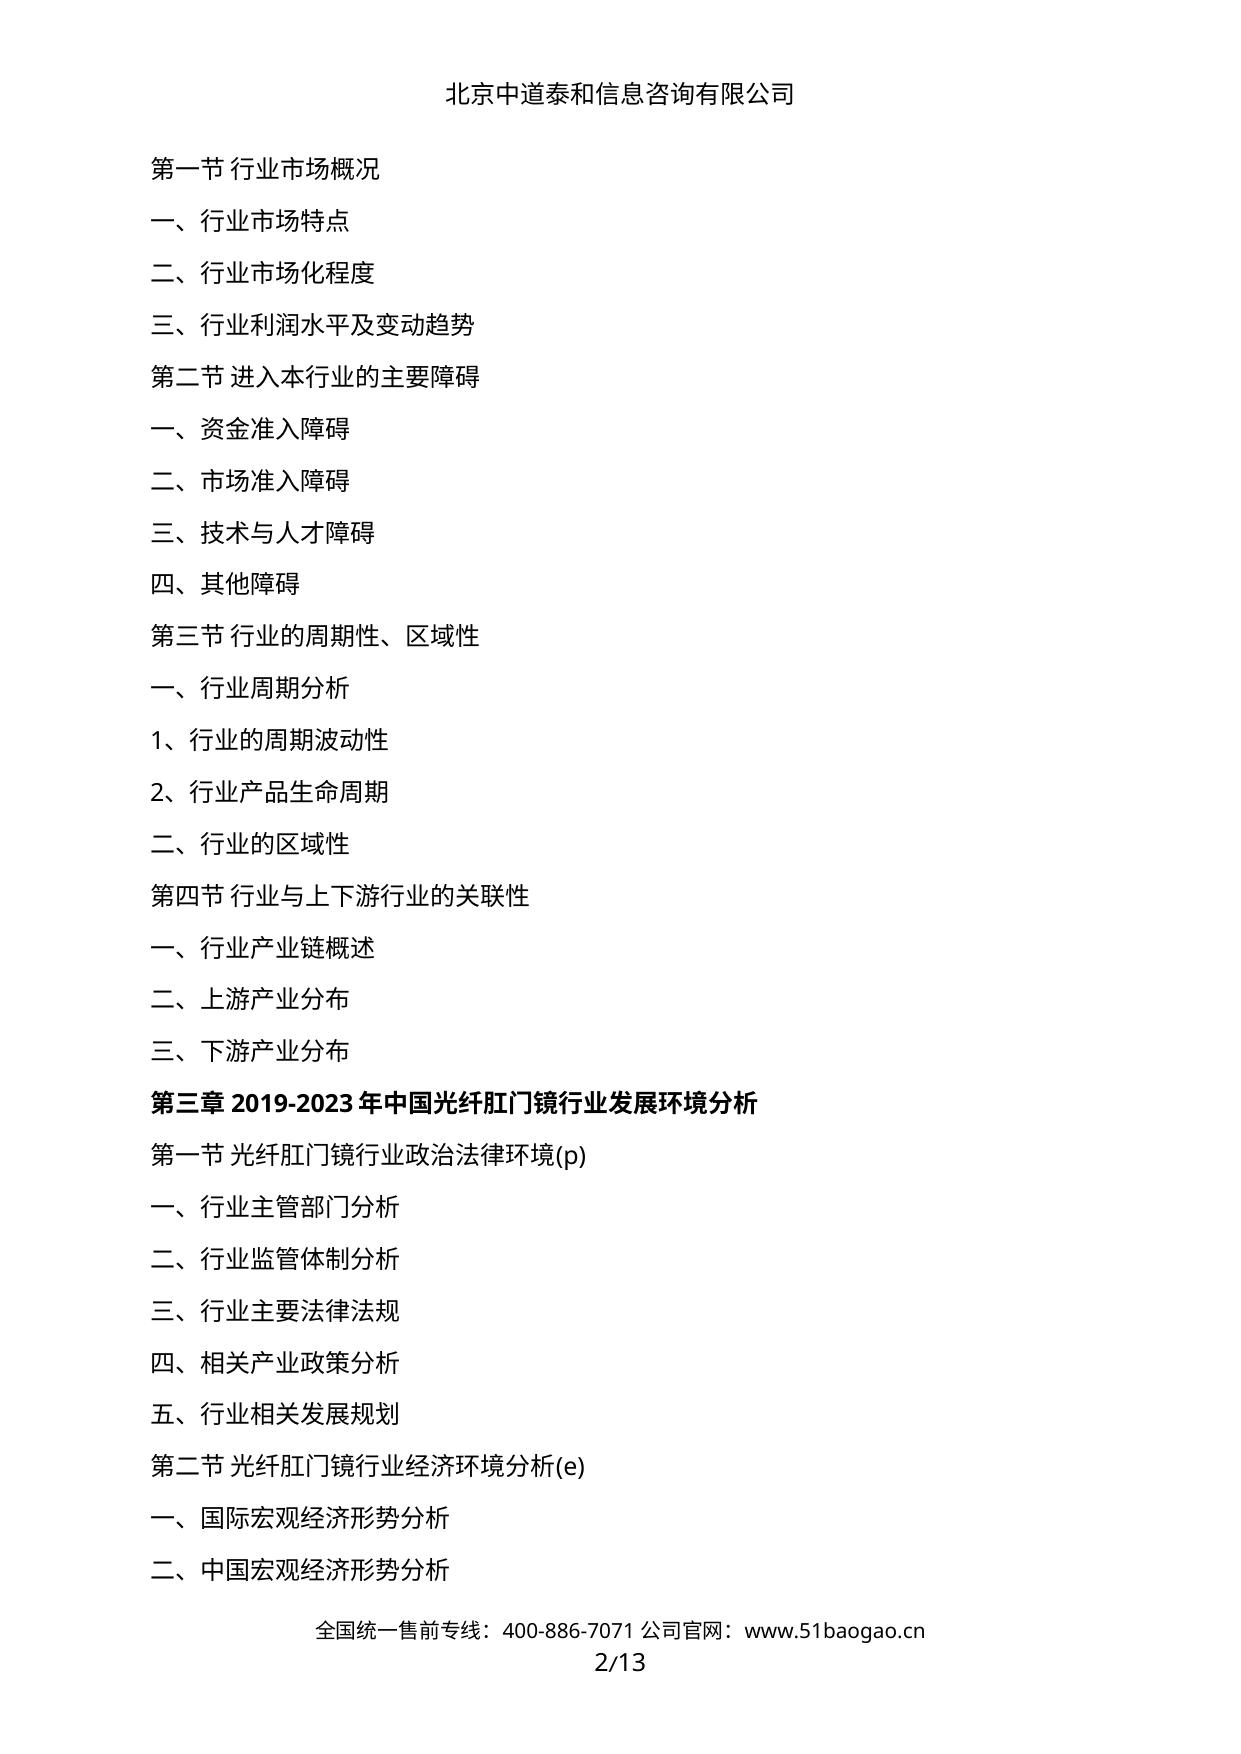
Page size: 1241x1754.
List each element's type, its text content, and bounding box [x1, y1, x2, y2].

text 1、行业的周期波动性 [150, 721, 1090, 757]
text 第二节 进入本行业的主要障碍 [150, 357, 1090, 394]
text 一、国际宏观经济形势分析 [150, 1499, 1090, 1535]
text 二、上游产业分布 [150, 980, 1090, 1016]
text 第一节 行业市场概况 [150, 150, 1090, 186]
text 第二节 光纤肛门镜行业经济环境分析(e) [150, 1447, 1090, 1483]
text 一、资金准入障碍 [150, 409, 1090, 446]
text 一、行业产业链概述 [150, 928, 1090, 964]
text 三、行业利润水平及变动趋势 [150, 306, 1090, 342]
text 三、技术与人才障碍 [150, 513, 1090, 549]
text 二、市场准入障碍 [150, 461, 1090, 497]
text 一、行业市场特点 [150, 202, 1090, 238]
text 五、行业相关发展规划 [150, 1395, 1090, 1431]
text 四、相关产业政策分析 [150, 1343, 1090, 1379]
text 四、其他障碍 [150, 565, 1090, 601]
text 一、行业周期分析 [150, 669, 1090, 705]
text 一、行业主管部门分析 [150, 1187, 1090, 1224]
text 二、行业监管体制分析 [150, 1239, 1090, 1276]
text 二、行业的区域性 [150, 824, 1090, 861]
text 第四节 行业与上下游行业的关联性 [150, 876, 1090, 912]
text 二、中国宏观经济形势分析 [150, 1551, 1090, 1587]
text 二、行业市场化程度 [150, 254, 1090, 290]
text 第一节 光纤肛门镜行业政治法律环境(p) [150, 1136, 1090, 1172]
text 第三章 2019-2023年中国光纤肛门镜行业发展环境分析 [150, 1084, 1090, 1120]
text 三、行业主要法律法规 [150, 1291, 1090, 1327]
text 三、下游产业分布 [150, 1032, 1090, 1068]
text 第三节 行业的周期性、区域性 [150, 617, 1090, 653]
text 2、行业产品生命周期 [150, 772, 1090, 809]
